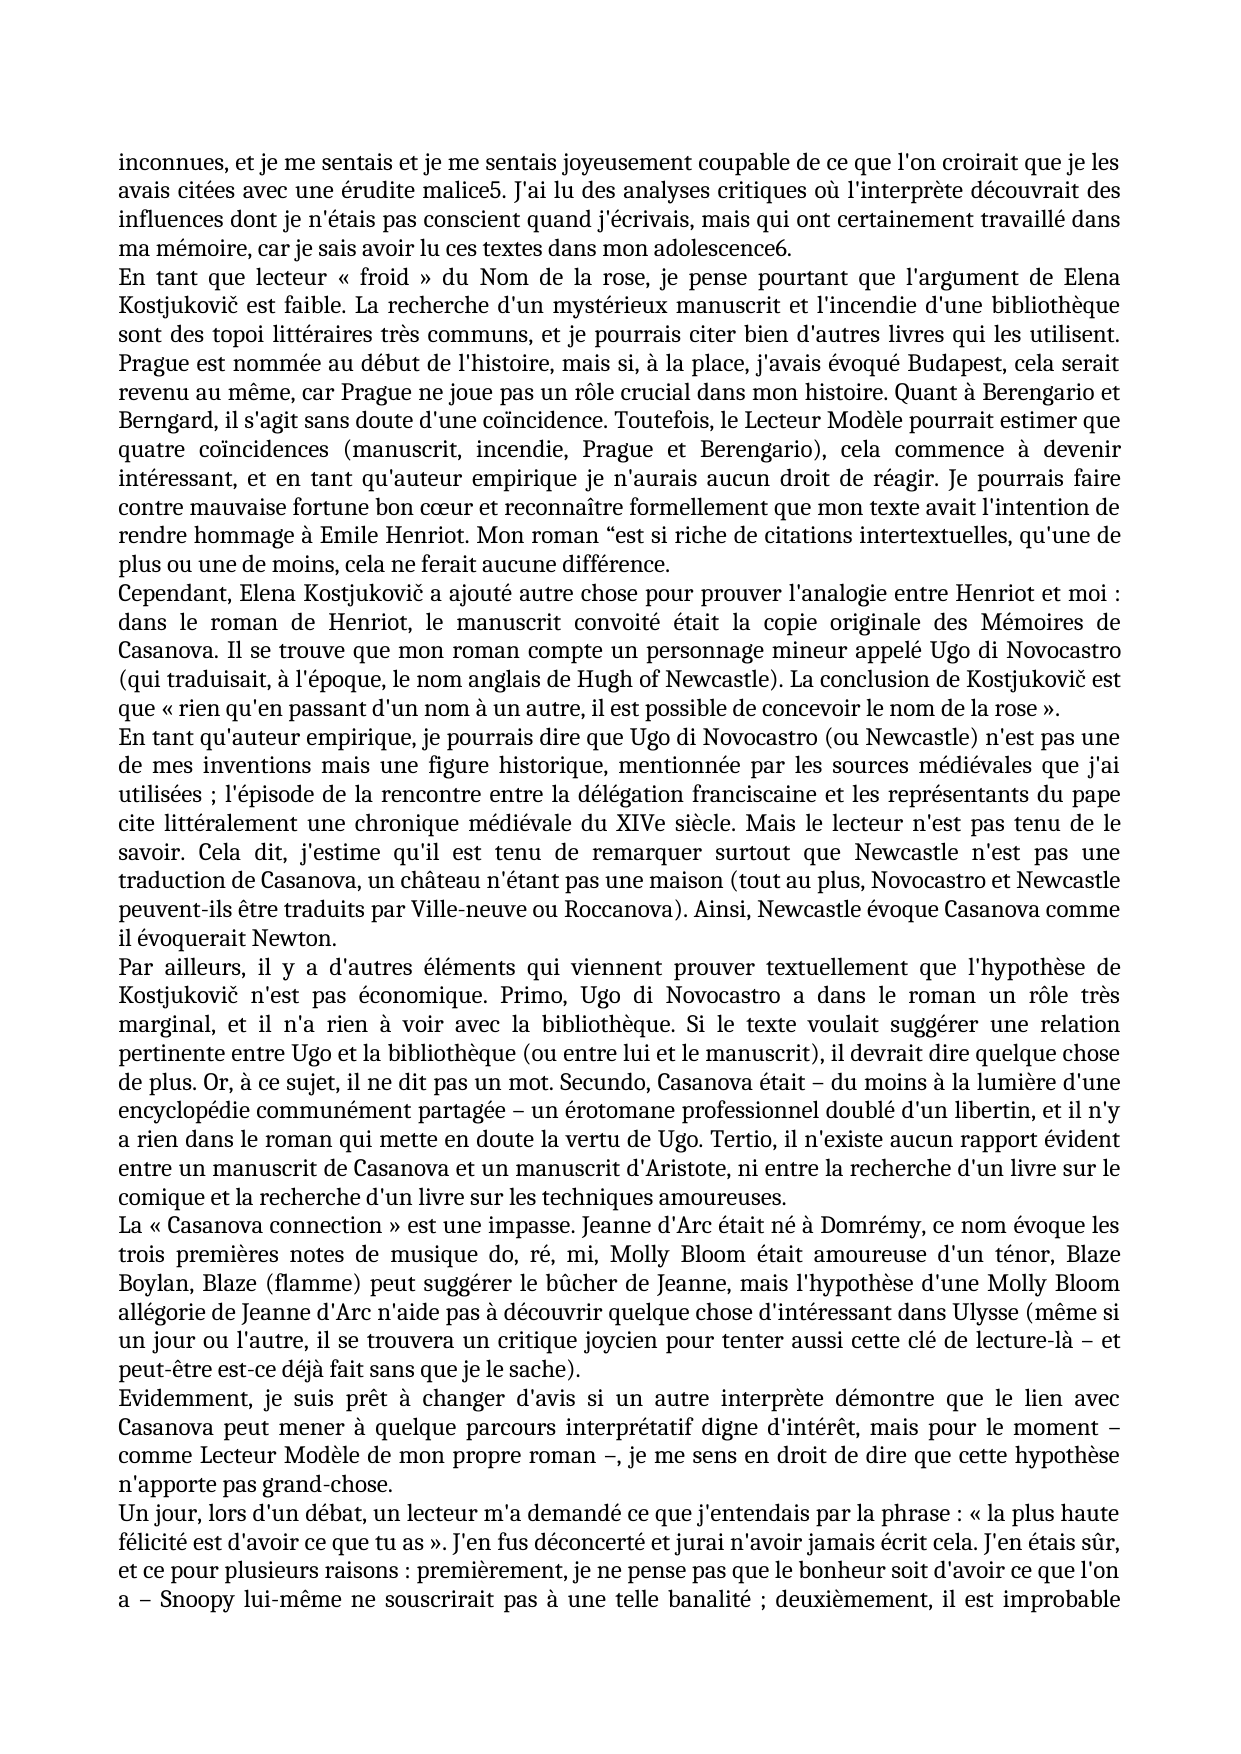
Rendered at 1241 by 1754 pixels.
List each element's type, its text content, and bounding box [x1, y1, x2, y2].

text En tant que lecteur « froid » du Nom de la rose, je pense pourtant que l'argument de Elena Kostjukovič est faible. La recherche d'un mystérieux manuscrit et l'incendie d'une bibliothèque sont des topoi littéraires très communs, et je pourrais citer bien d'autres livres qui les utilisent. Prague est nommée au début de l'histoire, mais si, à la place, j'avais évoqué Budapest, cela serait revenu au même, car Prague ne joue pas un rôle crucial dans mon histoire. Quant à Berengario et Berngard, il s'agit sans doute d'une coïncidence. Toutefois, le Lecteur Modèle pourrait estimer que quatre coïncidences (manuscrit, incendie, Prague et Berengario), cela commence à devenir intéressant, et en tant qu'auteur empirique je n'aurais aucun droit de réagir. Je pourrais faire contre mauvaise fortune bon cœur et reconnaître formellement que mon texte avait l'intention de rendre hommage à Emile Henriot. Mon roman “est si riche de citations intertextuelles, qu'une de plus ou une de moins, cela ne ferait aucune différence. [118, 263, 1122, 579]
text En tant qu'auteur empirique, je pourrais dire que Ugo di Novocastro (ou Newcastle) n'est pas une de mes inventions mais une figure historique, mentionnée par les sources médiévales que j'ai utilisées ; l'épisode de la rencontre entre la délégation franciscaine et les représentants du pape cite littéralement une chronique médiévale du XIVe siècle. Mais le lecteur n'est pas tenu de le savoir. Cela dit, j'estime qu'il est tenu de remarquer surtout que Newcastle n'est pas une traduction de Casanova, un château n'étant pas une maison (tout au plus, Novocastro et Newcastle peuvent-ils être traduits par Ville-neuve ou Roccanova). Ainsi, Newcastle évoque Casanova comme il évoquerait Newton. [118, 723, 1122, 953]
text Cependant, Elena Kostjukovič a ajouté autre chose pour prouver l'analogie entre Henriot et moi : dans le roman de Henriot, le manuscrit convoité était la copie originale des Mémoires de Casanova. Il se trouve que mon roman compte un personnage mineur appelé Ugo di Novocastro (qui traduisait, à l'époque, le nom anglais de Hugh of Newcastle). La conclusion de Kostjukovič est que « rien qu'en passant d'un nom à un autre, il est possible de concevoir le nom de la rose ». [118, 579, 1122, 723]
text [118, 148, 1122, 263]
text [118, 1499, 1122, 1614]
text La « Casanova connection » est une impasse. Jeanne d'Arc était né à Domrémy, ce nom évoque les trois premières notes de musique do, ré, mi, Molly Bloom était amoureuse d'un ténor, Blaze Boylan, Blaze (flamme) peut suggérer le bûcher de Jeanne, mais l'hypothèse d'une Molly Bloom allégorie de Jeanne d'Arc n'aide pas à découvrir quelque chose d'intéressant dans Ulysse (même si un jour ou l'autre, il se trouvera un critique joycien pour tenter aussi cette clé de lecture-là – et peut-être est-ce déjà fait sans que je le sache). [118, 1211, 1122, 1384]
text Evidemment, je suis prêt à changer d'avis si un autre interprète démontre que le lien avec Casanova peut mener à quelque parcours interprétatif digne d'intérêt, mais pour le moment – comme Lecteur Modèle de mon propre roman –, je me sens en droit de dire que cette hypothèse n'apporte pas grand-chose. [118, 1384, 1122, 1499]
text Par ailleurs, il y a d'autres éléments qui viennent prouver textuellement que l'hypothèse de Kostjukovič n'est pas économique. Primo, Ugo di Novocastro a dans le roman un rôle très marginal, et il n'a rien à voir avec la bibliothèque. Si le texte voulait suggérer une relation pertinente entre Ugo et la bibliothèque (ou entre lui et le manuscrit), il devrait dire quelque chose de plus. Or, à ce sujet, il ne dit pas un mot. Secundo, Casanova était – du moins à la lumière d'une encyclopédie communément partagée – un érotomane professionnel doublé d'un libertin, et il n'y a rien dans le roman qui mette en doute la vertu de Ugo. Tertio, il n'existe aucun rapport évident entre un manuscrit de Casanova et un manuscrit d'Aristote, ni entre la recherche d'un livre sur le comique et la recherche d'un livre sur les techniques amoureuses. [118, 953, 1122, 1211]
